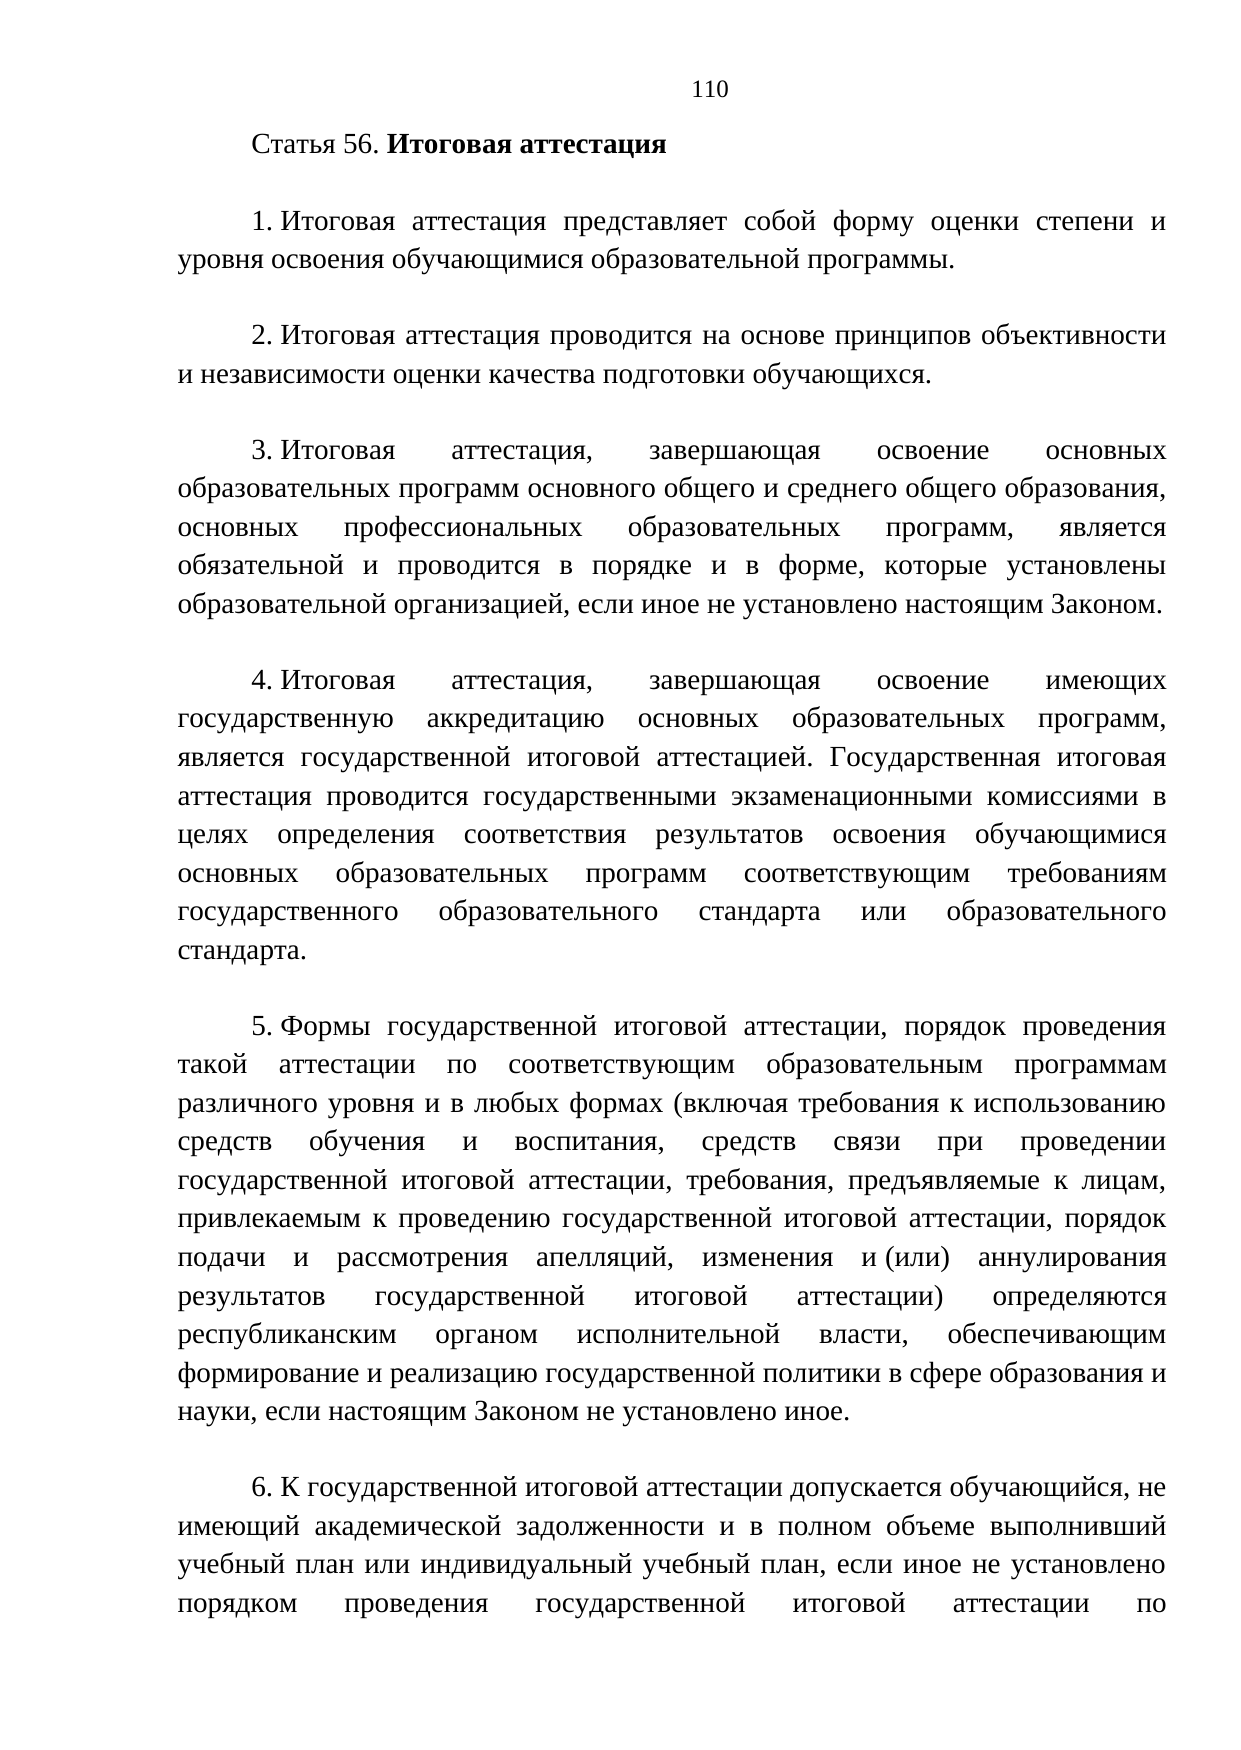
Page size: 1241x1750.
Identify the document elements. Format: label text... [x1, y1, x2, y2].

text 1. Итоговая аттестация представляет собой форму оценки степени и уровня освоения обучающимися образовательной программы. [177, 203, 1167, 275]
text 3. Итоговая аттестация, завершающая освоение основных образовательных программ основного общего и среднего общего образования, основных профессиональных образовательных программ, является обязательной и проводится в порядке и в форме, которые установлены образовательной организацией, если иное не установлено настоящим Законом. [177, 432, 1167, 619]
text Статья 56. Итоговая аттестация [177, 127, 1167, 160]
text 5. Формы государственной итоговой аттестации, порядок проведения такой аттестации по соответствующим образовательным программам различного уровня и в любых формах (включая требования к использованию средств обучения и воспитания, средств связи при проведении государственной итоговой аттестации, требования, предъявляемые к лицам, привлекаемым к проведению государственной итоговой аттестации, порядок подачи и рассмотрения апелляций, изменения и (или) аннулирования результатов государственной итоговой аттестации) определяются республиканским органом исполнительной власти, обеспечивающим формирование и реализацию государственной политики в сфере образования и науки, если настоящим Законом не установлено иное. [177, 1008, 1167, 1427]
text 4. Итоговая аттестация, завершающая освоение имеющих государственную аккредитацию основных образовательных программ, является государственной итоговой аттестацией. Государственная итоговая аттестация проводится государственными экзаменационными комиссиями в целях определения соответствия результатов освоения обучающимися основных образовательных программ соответствующим требованиям государственного образовательного стандарта или образовательного стандарта. [177, 662, 1167, 965]
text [177, 1469, 1167, 1618]
text 2. Итоговая аттестация проводится на основе принципов объективности и независимости оценки качества подготовки обучающихся. [177, 317, 1167, 389]
